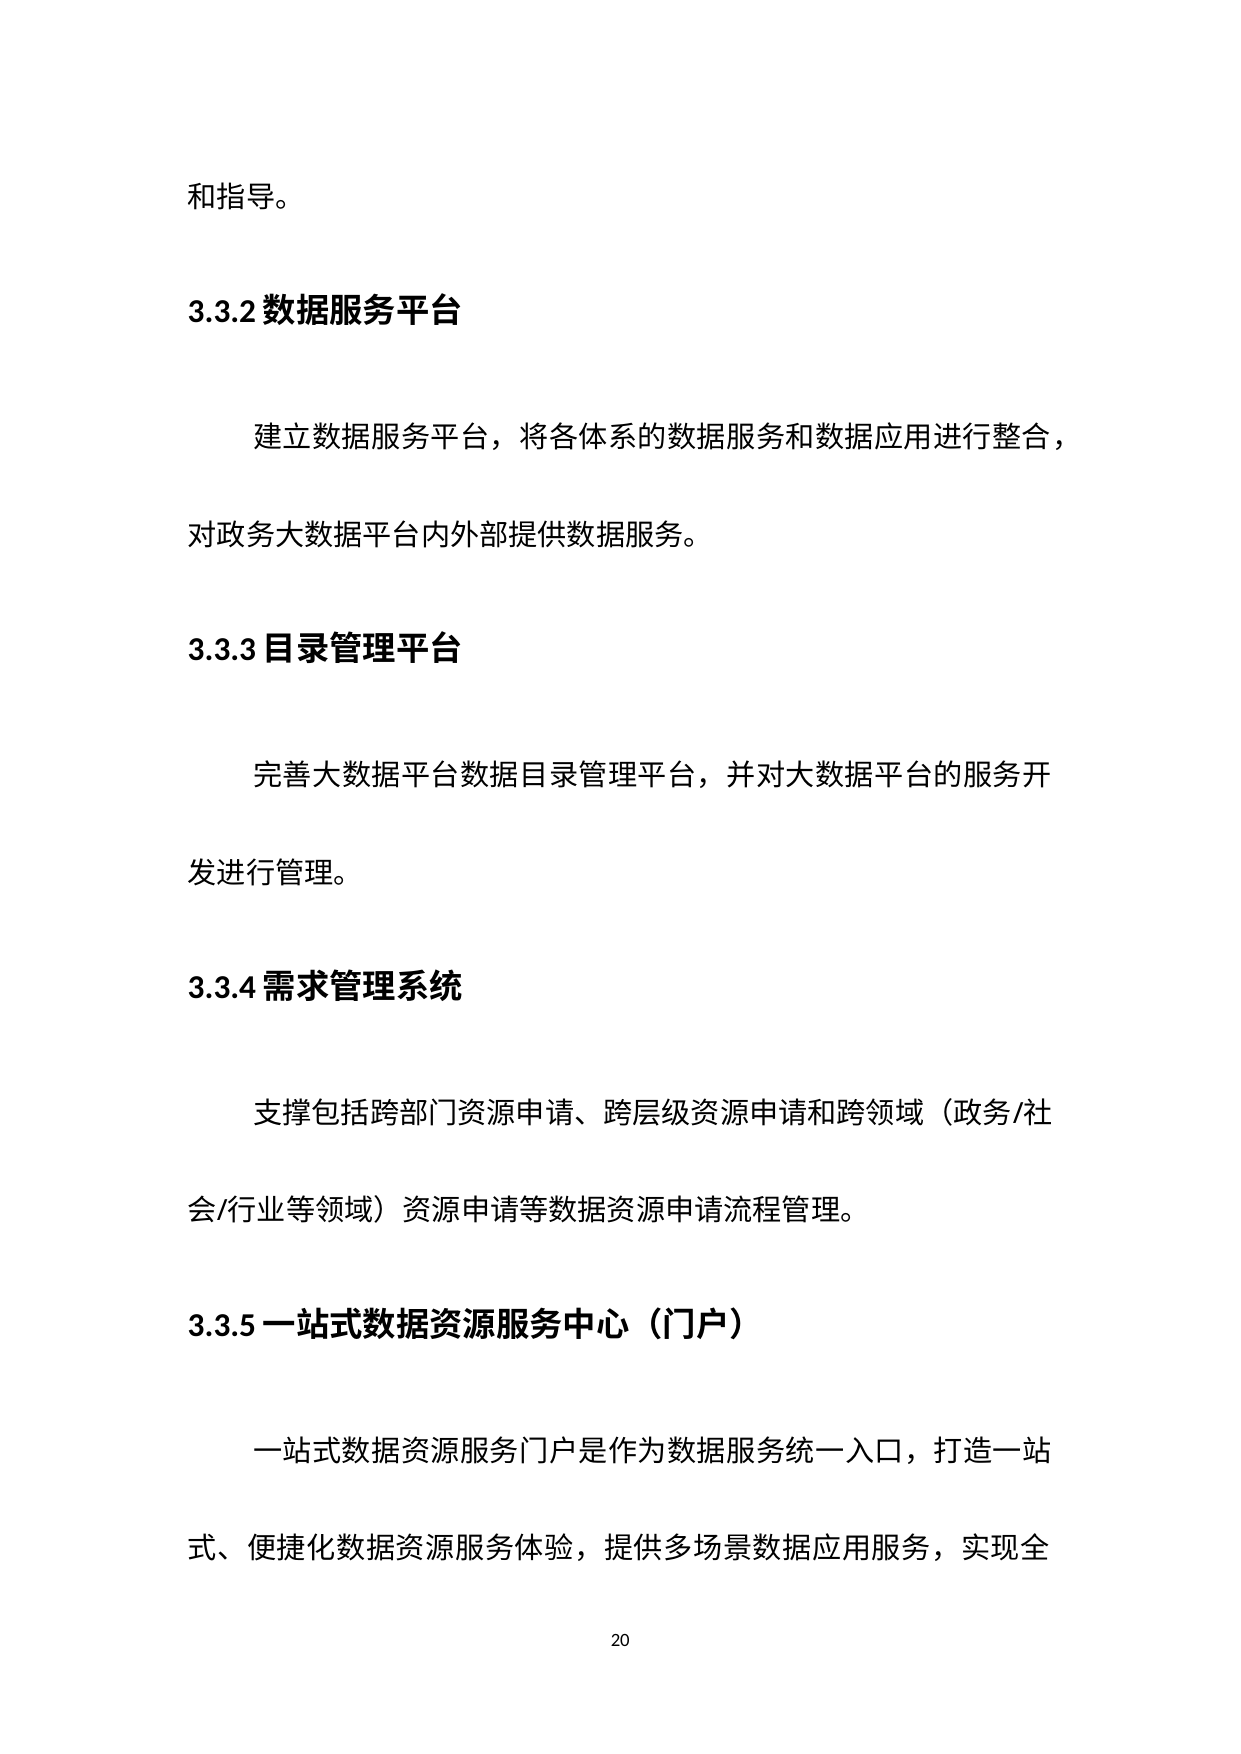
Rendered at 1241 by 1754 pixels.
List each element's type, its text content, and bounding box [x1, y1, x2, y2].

subtitle 一站式数据资源服务中心（门户） [187, 1289, 1053, 1354]
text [187, 162, 1053, 227]
subtitle 需求管理系统 [187, 951, 1053, 1016]
text 建立数据服务平台，将各体系的数据服务和数据应用进行整合，对政务大数据平台内外部提供数据服务。 [187, 402, 1053, 565]
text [187, 1416, 1053, 1579]
subtitle 目录管理平台 [187, 613, 1053, 678]
text 完善大数据平台数据目录管理平台，并对大数据平台的服务开发进行管理。 [187, 740, 1053, 903]
text 支撑包括跨部门资源申请、跨层级资源申请和跨领域（政务/社会/行业等领域）资源申请等数据资源申请流程管理。 [187, 1078, 1053, 1241]
subtitle 数据服务平台 [187, 275, 1053, 340]
